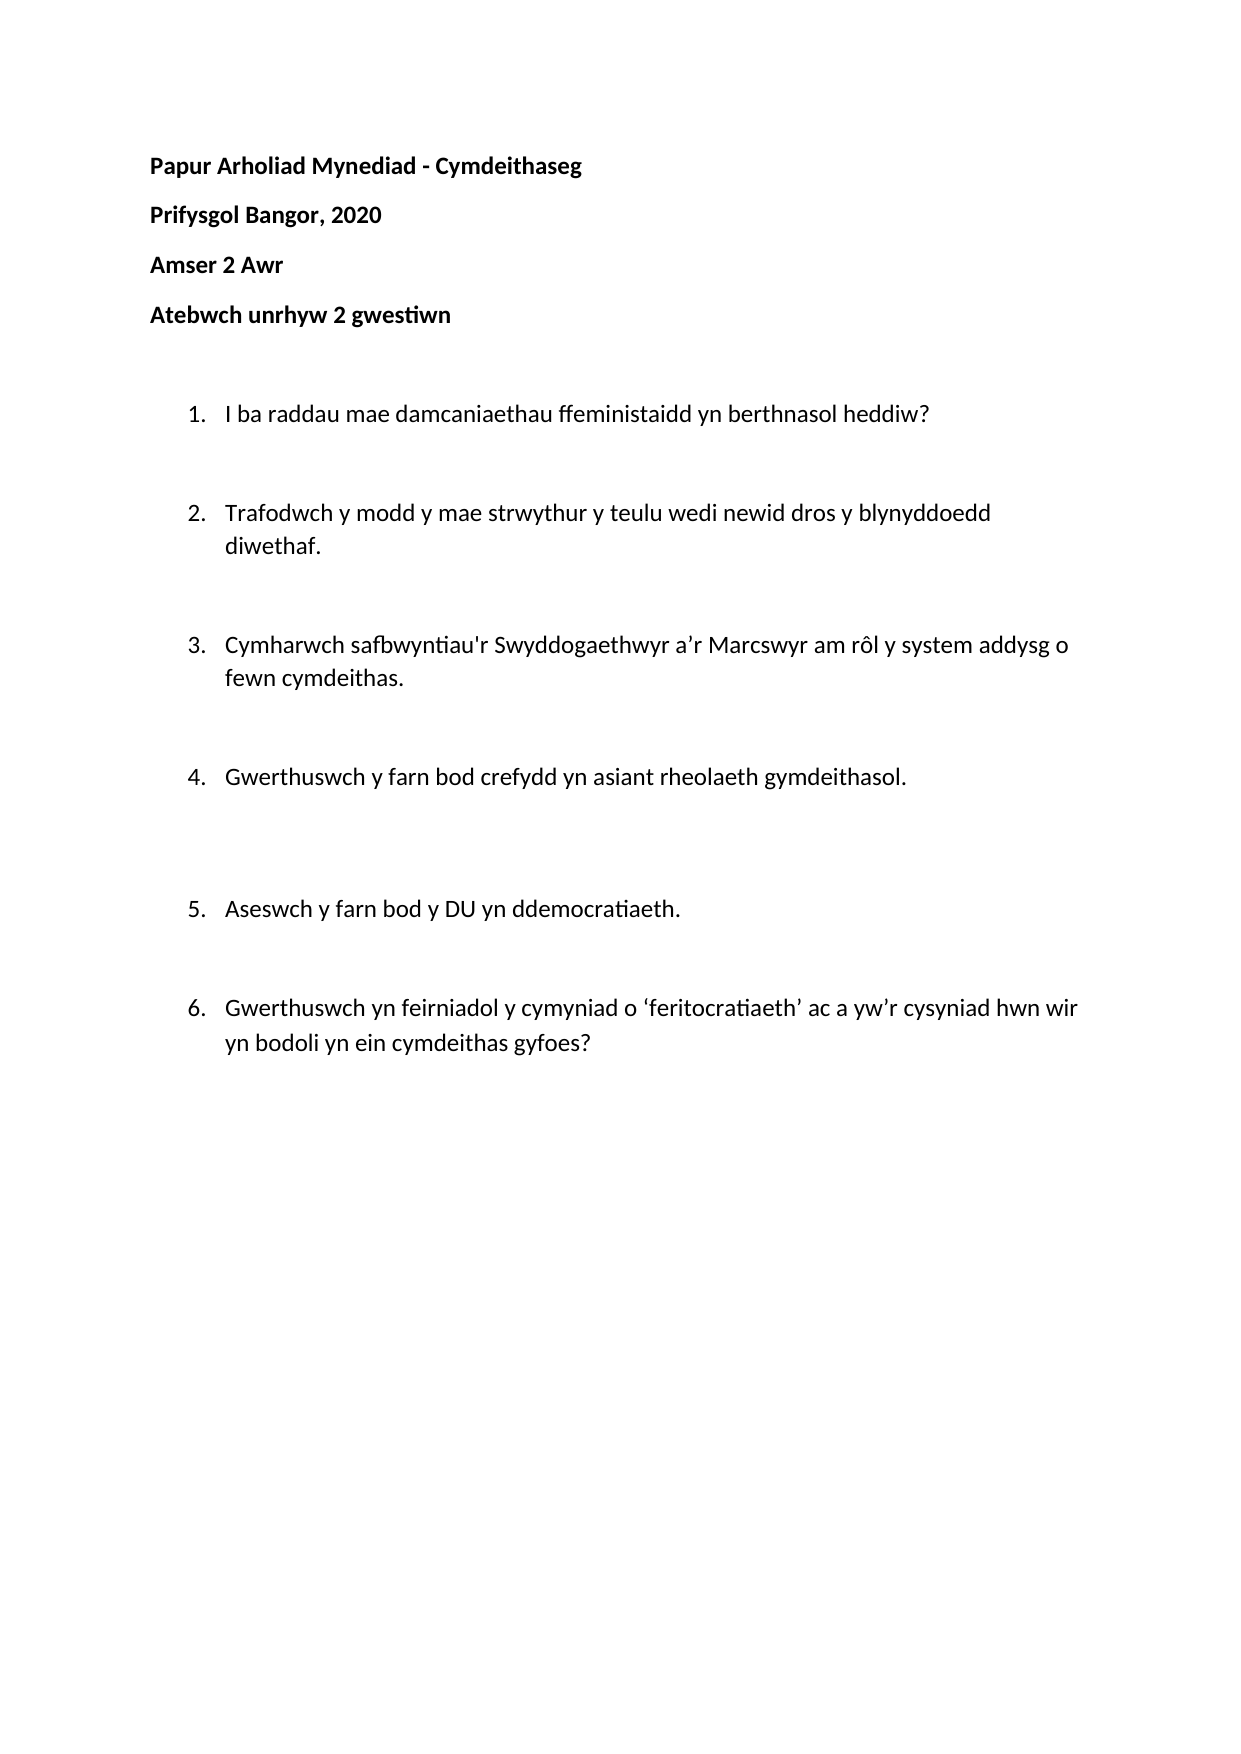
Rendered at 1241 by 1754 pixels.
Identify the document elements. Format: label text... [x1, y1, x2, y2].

list Aseswch y farn bod y DU yn ddemocratiaeth. [187, 893, 1090, 923]
list I ba raddau mae damcaniaethau ffeministaidd yn berthnasol heddiw? [187, 398, 1090, 428]
text Papur Arholiad Mynediad - Cymdeithaseg [150, 150, 1090, 181]
text Amser 2 Awr [150, 249, 1090, 280]
text Prifysgol Bangor, 2020 [150, 199, 1090, 230]
list Gwerthuswch yn feirniadol y cymyniad o ‘feritocratiaeth’ ac a yw’r cysyniad hwn wir yn bodoli yn ein cymdeithas gyfoes? [187, 992, 1090, 1058]
list diwethaf. [225, 530, 1090, 561]
list Trafodwch y modd y mae strwythur y teulu wedi newid dros y blynyddoedd [187, 497, 1090, 528]
text Atebwch unrhyw 2 gwestiwn [150, 299, 1090, 329]
list Gwerthuswch y farn bod crefydd yn asiant rheolaeth gymdeithasol. [187, 761, 1090, 791]
list Cymharwch safbwyntiau'r Swyddogaethwyr a’r Marcswyr am rôl y system addysg o fewn cymdeithas. [187, 629, 1090, 692]
